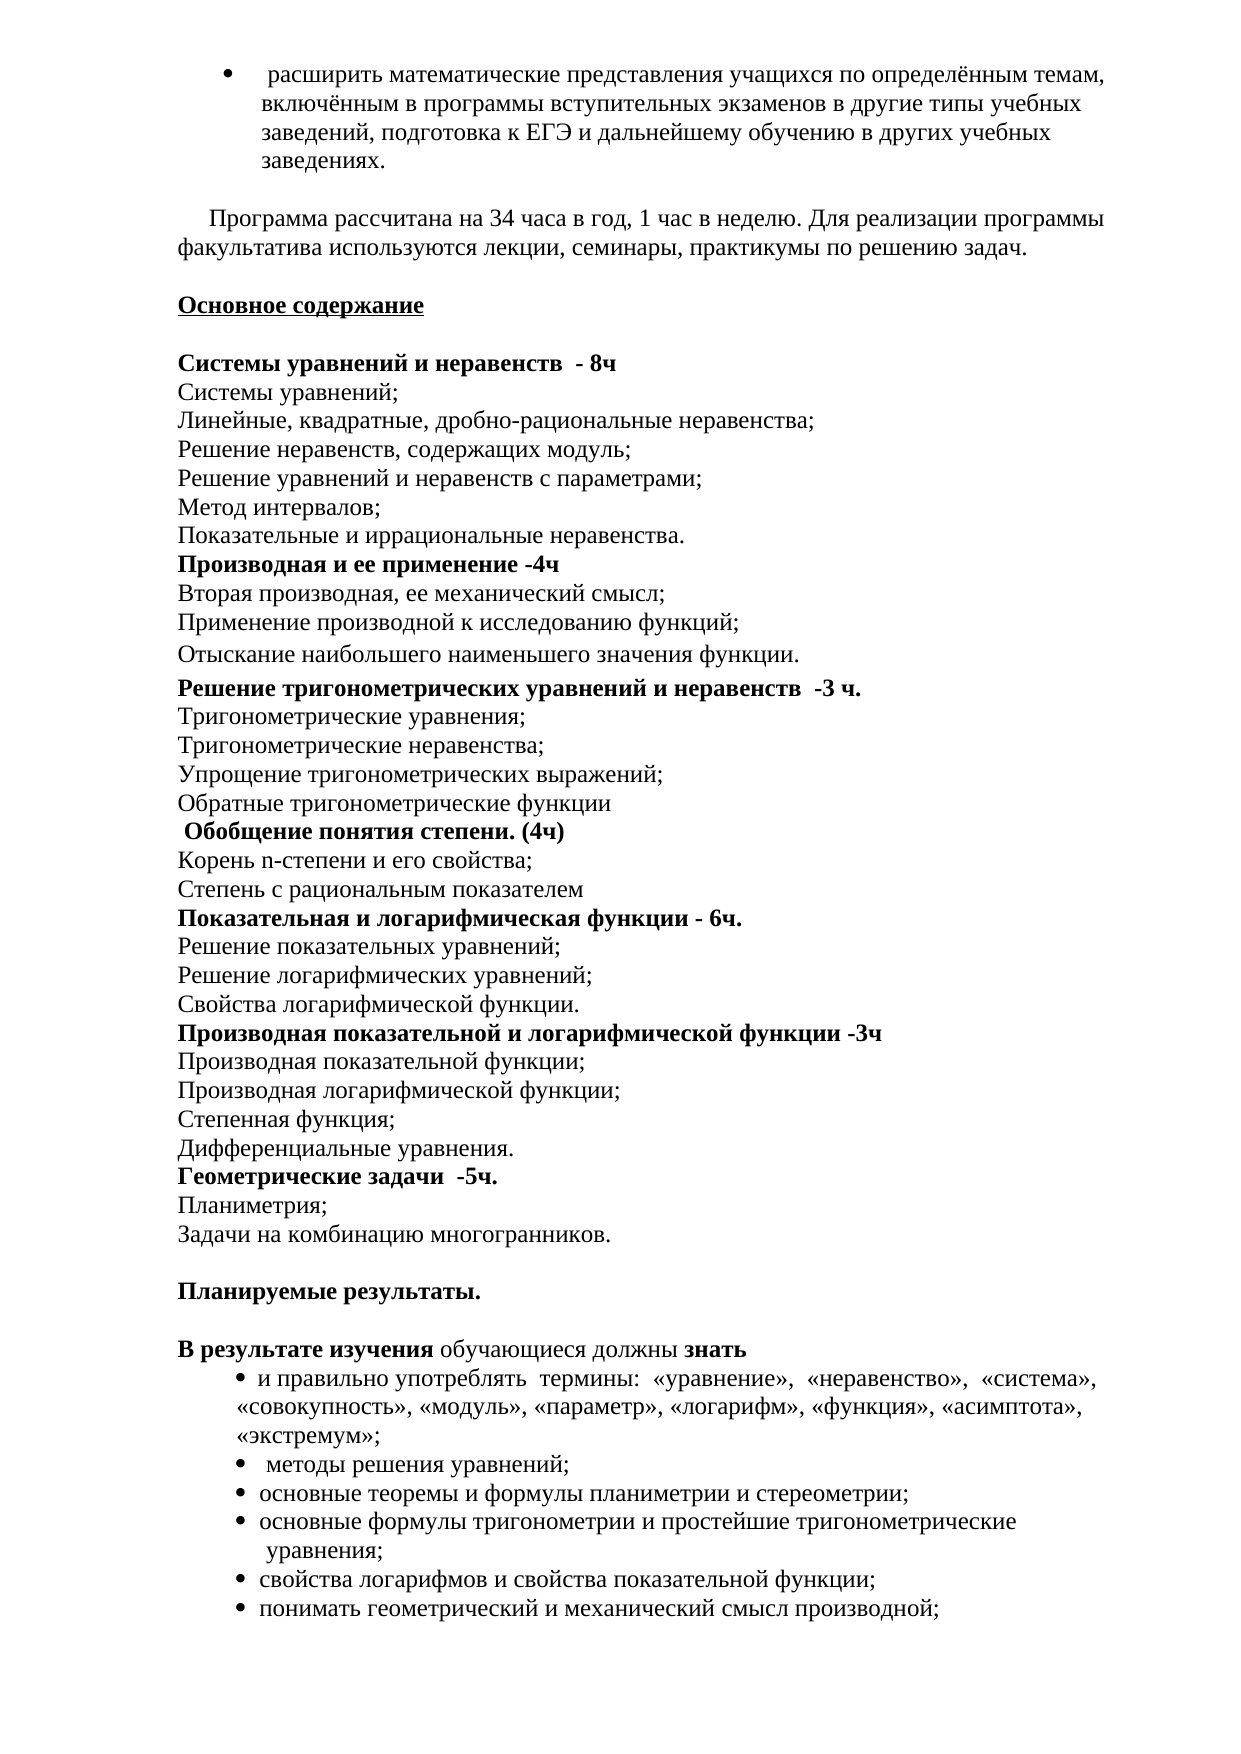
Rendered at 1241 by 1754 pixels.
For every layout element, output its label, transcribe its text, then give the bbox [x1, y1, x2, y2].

text Производная логарифмической функции; [177, 1075, 1122, 1104]
text Решение логарифмических уравнений; [177, 960, 1122, 989]
text Планиметрия; [177, 1190, 1122, 1219]
text Планируемые результаты. [177, 1276, 1122, 1305]
text Показательная и логарифмическая функции - 6ч. [177, 903, 1122, 931]
text Производная показательной функции; [177, 1046, 1122, 1075]
list Решение уравнений и неравенств с параметрами; [177, 463, 1122, 492]
text Основное содержание [177, 290, 1122, 319]
list расширить математические представления учащихся по определённым темам, включённым в программы вступительных экзаменов в другие типы учебных заведений, подготовка к ЕГЭ и дальнейшему обучению в других учебных заведениях. [223, 59, 1122, 174]
text Упрощение тригонометрических выражений; [177, 759, 1122, 788]
list Системы уравнений и неравенств - 8ч [177, 348, 1122, 377]
text Корень n-степени и его свойства; [177, 845, 1122, 874]
text Производная показательной и логарифмической функции -3ч [177, 1018, 1122, 1046]
list и правильно употреблять термины: «уравнение», «неравенство», «система», «совокупность», «модуль», «параметр», «логарифм», «функция», «асимптота», «экстремум»; [236, 1363, 1122, 1449]
text Применение производной к исследованию функций; [177, 607, 1122, 635]
text В результате изучения обучающиеся должны знать [177, 1334, 1122, 1363]
text Степень с рациональным показателем [177, 874, 1122, 903]
list Системы уравнений; [177, 377, 1122, 405]
text Задачи на комбинацию многогранников. [177, 1219, 1122, 1248]
text Дифференциальные уравнения. [177, 1133, 1122, 1161]
list свойства логарифмов и свойства показательной функции; [236, 1564, 1122, 1593]
list Производная и ее применение -4ч [177, 549, 1122, 578]
list Тригонометрические уравнения; [177, 701, 1122, 730]
text Отыскание наибольшего наименьшего значения функции. [177, 639, 1122, 668]
text Геометрические задачи -5ч. [177, 1161, 1122, 1190]
text Решение показательных уравнений; [177, 931, 1122, 960]
list понимать геометрический и механический смысл производной; [236, 1593, 1122, 1621]
text Программа рассчитана на 34 часа в год, 1 час в неделю. Для реализации программы факультатива используются лекции, семинары, практикумы по решению задач. [177, 203, 1122, 261]
text Степенная функция; [177, 1104, 1122, 1133]
list Решение неравенств, содержащих модуль; [177, 434, 1122, 463]
list Метод интервалов; [177, 492, 1122, 520]
list Решение тригонометрических уравнений и неравенств -3 ч. [177, 673, 1122, 701]
list основные теоремы и формулы планиметрии и стереометрии; [236, 1478, 1122, 1506]
list Показательные и иррациональные неравенства. [177, 520, 1122, 549]
text Обратные тригонометрические функции [177, 788, 1122, 816]
list Вторая производная, ее механический смысл; [177, 578, 1122, 607]
text Тригонометрические неравенства; [177, 730, 1122, 759]
text Обобщение понятия степени. (4ч) [177, 816, 1122, 845]
list Линейные, квадратные, дробно-рациональные неравенства; [177, 405, 1122, 434]
list основные формулы тригонометрии и простейшие тригонометрические уравнения; [236, 1506, 1122, 1564]
list методы решения уравнений; [236, 1449, 1122, 1478]
text Свойства логарифмической функции. [177, 989, 1122, 1018]
